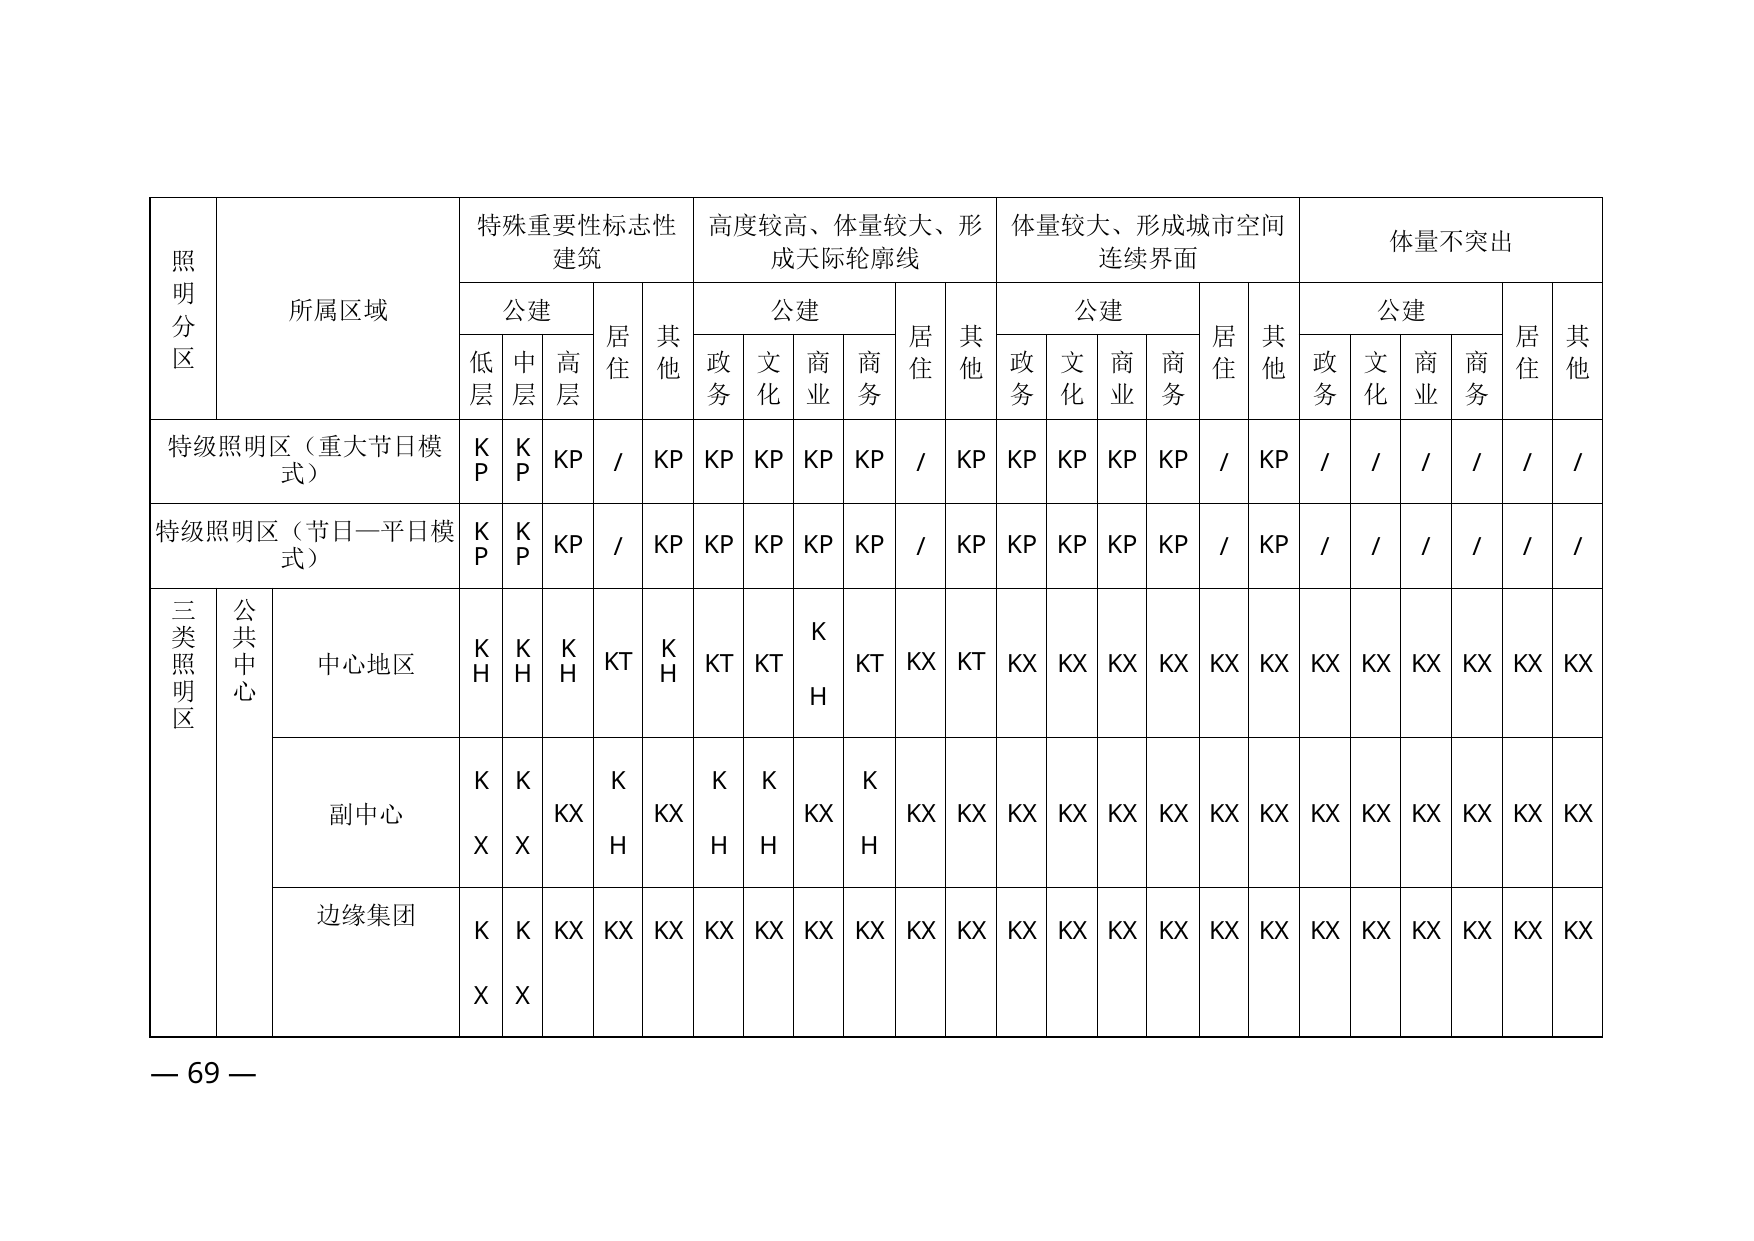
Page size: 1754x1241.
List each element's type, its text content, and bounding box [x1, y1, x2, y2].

table_cell 商务 [844, 335, 895, 418]
table_cell / [1200, 504, 1248, 588]
table_cell / [1503, 420, 1552, 503]
table_cell / [1553, 504, 1602, 588]
table_cell KX [1047, 888, 1097, 1036]
table_cell KH [460, 589, 502, 737]
table_cell KX [594, 888, 642, 1036]
table_cell 居住 [896, 283, 945, 418]
table_cell / [1351, 420, 1400, 503]
table_cell KH [844, 738, 895, 887]
table_cell KP [1098, 420, 1146, 503]
table_cell KP [946, 504, 996, 588]
table_cell KX [503, 888, 542, 1036]
table_cell KP [694, 504, 743, 588]
table_cell KX [1047, 738, 1097, 887]
table_cell 其他 [1249, 283, 1299, 418]
table_cell KX [643, 888, 693, 1036]
table_cell KX [643, 738, 693, 887]
table_cell KX [1503, 888, 1552, 1036]
table_cell 特级照明区（节日—平日模式） [151, 504, 459, 588]
table_cell 商务 [1452, 335, 1502, 418]
table_cell 低层 [460, 335, 502, 418]
table_cell KX [1553, 738, 1602, 887]
table_cell KX [896, 589, 945, 737]
table_cell KT [594, 589, 642, 737]
table_cell / [1401, 504, 1451, 588]
table_cell KX [1200, 888, 1248, 1036]
table_header 所属区域 [217, 198, 459, 418]
table_cell KP [543, 420, 593, 503]
table_cell 三类照明区 [151, 589, 216, 1036]
table_cell KP [643, 420, 693, 503]
table_cell KX [896, 888, 945, 1036]
table_cell KP [1147, 504, 1199, 588]
table_cell KX [1401, 888, 1451, 1036]
table_cell KH [643, 589, 693, 737]
table_cell KX [460, 738, 502, 887]
table_cell KP [1098, 504, 1146, 588]
table_header 照明分区 [151, 198, 216, 418]
table_cell KH [694, 738, 743, 887]
table_cell / [896, 504, 945, 588]
table_cell KH [744, 738, 793, 887]
table_cell / [1351, 504, 1400, 588]
table_cell 公建 [997, 283, 1199, 334]
table_cell KP [844, 504, 895, 588]
table_cell KX [1098, 589, 1146, 737]
table_cell KX [1147, 888, 1199, 1036]
table_cell KX [844, 888, 895, 1036]
table_cell KX [1147, 738, 1199, 887]
table_cell KX [946, 888, 996, 1036]
table_cell / [1503, 504, 1552, 588]
table_cell KP [643, 504, 693, 588]
table_cell KX [1047, 589, 1097, 737]
table_cell KX [1098, 888, 1146, 1036]
table_cell 特级照明区（重大节日模式） [151, 420, 459, 503]
table_cell KX [1401, 589, 1451, 737]
table_cell 居住 [1200, 283, 1248, 418]
table_cell KP [1047, 504, 1097, 588]
table_cell KX [1300, 888, 1350, 1036]
table_cell KX [1249, 738, 1299, 887]
table_cell / [594, 420, 642, 503]
table_cell KX [997, 738, 1046, 887]
table_cell KX [1200, 589, 1248, 737]
table_cell KX [460, 888, 502, 1036]
table_header 体量不突出 [1300, 198, 1602, 282]
table_cell KP [1249, 504, 1299, 588]
table_cell KP [503, 420, 542, 503]
table_cell KX [1147, 589, 1199, 737]
table_cell KT [694, 589, 743, 737]
table_cell 居住 [594, 283, 642, 418]
table_cell KP [946, 420, 996, 503]
table_cell / [1452, 420, 1502, 503]
table_cell KX [1098, 738, 1146, 887]
table_header 体量较大、形成城市空间连续界面 [997, 198, 1299, 282]
table_cell 居住 [1503, 283, 1552, 418]
table_cell KX [543, 888, 593, 1036]
table_cell KH [794, 589, 843, 737]
table_cell 商务 [1147, 335, 1199, 418]
table_cell / [1452, 504, 1502, 588]
table_cell KP [794, 420, 843, 503]
table_cell 边缘集团 [273, 888, 459, 1036]
table_cell KP [844, 420, 895, 503]
table_cell KX [946, 738, 996, 887]
table_cell KX [694, 888, 743, 1036]
table_cell KX [1300, 738, 1350, 887]
table_cell 副中心 [273, 738, 459, 887]
table_cell KP [1047, 420, 1097, 503]
table_cell KX [1401, 738, 1451, 887]
table_cell KP [997, 420, 1046, 503]
table_cell 中心地区 [273, 589, 459, 737]
table_cell / [1300, 504, 1350, 588]
table_cell 文化 [1047, 335, 1097, 418]
table_cell KP [997, 504, 1046, 588]
table_cell KP [460, 504, 502, 588]
table_cell KX [997, 888, 1046, 1036]
table_cell KP [460, 420, 502, 503]
table_cell KX [1452, 888, 1502, 1036]
table_cell KP [1249, 420, 1299, 503]
table_cell KT [844, 589, 895, 737]
table_cell / [594, 504, 642, 588]
table_cell 商业 [1401, 335, 1451, 418]
table_cell 文化 [744, 335, 793, 418]
table_cell KH [594, 738, 642, 887]
table_cell 商业 [1098, 335, 1146, 418]
table_cell KX [744, 888, 793, 1036]
table_cell KX [543, 738, 593, 887]
table_cell KX [1249, 888, 1299, 1036]
table_cell 政务 [1300, 335, 1350, 418]
table_cell KP [744, 504, 793, 588]
table_cell 其他 [946, 283, 996, 418]
table_cell KH [503, 589, 542, 737]
table_cell KP [543, 504, 593, 588]
table_cell KP [503, 504, 542, 588]
table_cell KX [1200, 738, 1248, 887]
table_cell KT [946, 589, 996, 737]
table_cell 公共中心 [217, 589, 272, 1036]
table_cell KX [1452, 589, 1502, 737]
table_cell / [1401, 420, 1451, 503]
table_cell KP [794, 504, 843, 588]
table_cell KX [1503, 589, 1552, 737]
table_cell KX [1351, 738, 1400, 887]
table_cell / [896, 420, 945, 503]
table_cell KX [896, 738, 945, 887]
table_cell KX [794, 738, 843, 887]
table_header 高度较高、体量较大、形成天际轮廓线 [694, 198, 996, 282]
table_cell KX [794, 888, 843, 1036]
table_cell 中层 [503, 335, 542, 418]
table_cell KP [744, 420, 793, 503]
table_cell KX [997, 589, 1046, 737]
table_cell 政务 [997, 335, 1046, 418]
table_cell KX [1351, 888, 1400, 1036]
table_cell KX [1351, 589, 1400, 737]
table_cell 公建 [1300, 283, 1502, 334]
table_cell KT [744, 589, 793, 737]
table_cell 公建 [460, 283, 593, 334]
table_cell KX [1553, 888, 1602, 1036]
table_cell 公建 [694, 283, 895, 334]
table_cell / [1200, 420, 1248, 503]
table_cell KX [1452, 738, 1502, 887]
table_header 特殊重要性标志性建筑 [460, 198, 693, 282]
table_cell KX [1553, 589, 1602, 737]
table_cell KX [1249, 589, 1299, 737]
table_cell KH [543, 589, 593, 737]
table_cell 商业 [794, 335, 843, 418]
table_cell 其他 [643, 283, 693, 418]
table_cell KX [1300, 589, 1350, 737]
table_cell KX [503, 738, 542, 887]
table_cell 政务 [694, 335, 743, 418]
table_cell KX [1503, 738, 1552, 887]
table_cell 高层 [543, 335, 593, 418]
table_cell 其他 [1553, 283, 1602, 418]
table_cell KP [694, 420, 743, 503]
table_cell / [1553, 420, 1602, 503]
table_cell 文化 [1351, 335, 1400, 418]
table_cell KP [1147, 420, 1199, 503]
table_cell / [1300, 420, 1350, 503]
